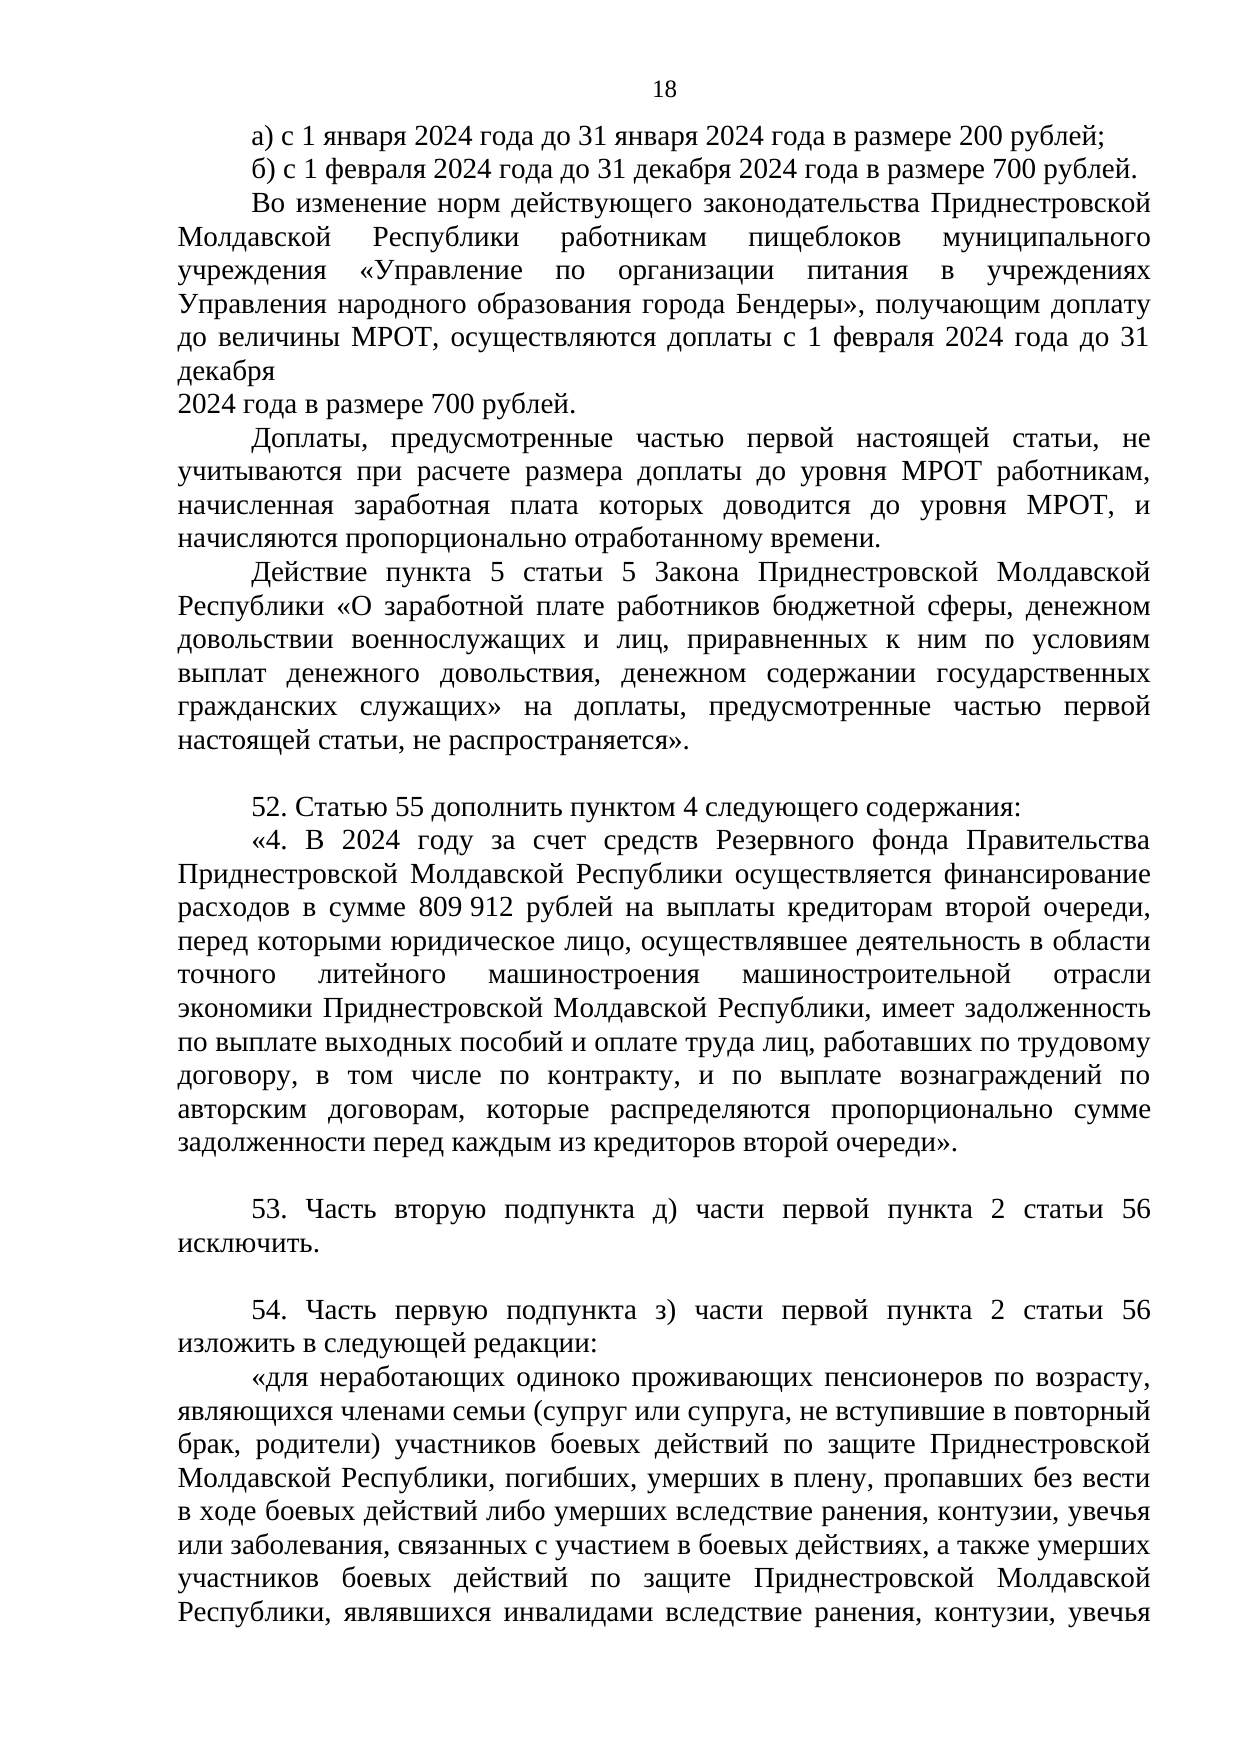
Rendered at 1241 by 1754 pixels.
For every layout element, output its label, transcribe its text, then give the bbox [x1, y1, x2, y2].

text Во изменение норм действующего законодательства Приднестровской Молдавской Республики работникам пищеблоков муниципального учреждения «Управление по организации питания в учреждениях Управления народного образования города Бендеры», получающим доплату до величины МРОТ, осуществляются доплаты с 1 февраля 2024 года до 31 декабря 2024 года в размере 700 рублей. [177, 185, 1152, 420]
text б) с 1 февраля 2024 года до 31 декабря 2024 года в размере 700 рублей. [177, 152, 1152, 185]
text Доплаты, предусмотренные частью первой настоящей статьи, не учитываются при расчете размера доплаты до уровня МРОТ работникам, начисленная заработная плата которых доводится до уровня МРОТ, и начисляются пропорционально отработанному времени. [177, 420, 1152, 554]
text Действие пункта 5 статьи 5 Закона Приднестровской Молдавской Республики «О заработной плате работников бюджетной сферы, денежном довольствии военнослужащих и лиц, приравненных к ним по условиям выплат денежного довольствия, денежном содержании государственных гражданских служащих» на доплаты, предусмотренные частью первой настоящей статьи, не распространяется». [177, 554, 1152, 755]
text 52. Статью 55 дополнить пунктом 4 следующего содержания: [177, 789, 1152, 822]
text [177, 1359, 1152, 1627]
text а) с 1 января 2024 года до 31 января 2024 года в размере 200 рублей; [177, 118, 1152, 152]
text «4. В 2024 году за счет средств Резервного фонда Правительства Приднестровской Молдавской Республики осуществляется финансирование расходов в сумме 809 912 рублей на выплаты кредиторам второй очереди, перед которыми юридическое лицо, осуществлявшее деятельность в области точного литейного машиностроения машиностроительной отрасли экономики Приднестровской Молдавской Республики, имеет задолженность по выплате выходных пособий и оплате труда лиц, работавших по трудовому договору, в том числе по контракту, и по выплате вознаграждений по авторским договорам, которые распределяются пропорционально сумме задолженности перед каждым из кредиторов второй очереди». [177, 822, 1152, 1158]
text 54. Часть первую подпункта з) части первой пункта 2 статьи 56 изложить в следующей редакции: [177, 1292, 1152, 1359]
text 53. Часть вторую подпункта д) части первой пункта 2 статьи 56 исключить. [177, 1191, 1152, 1258]
